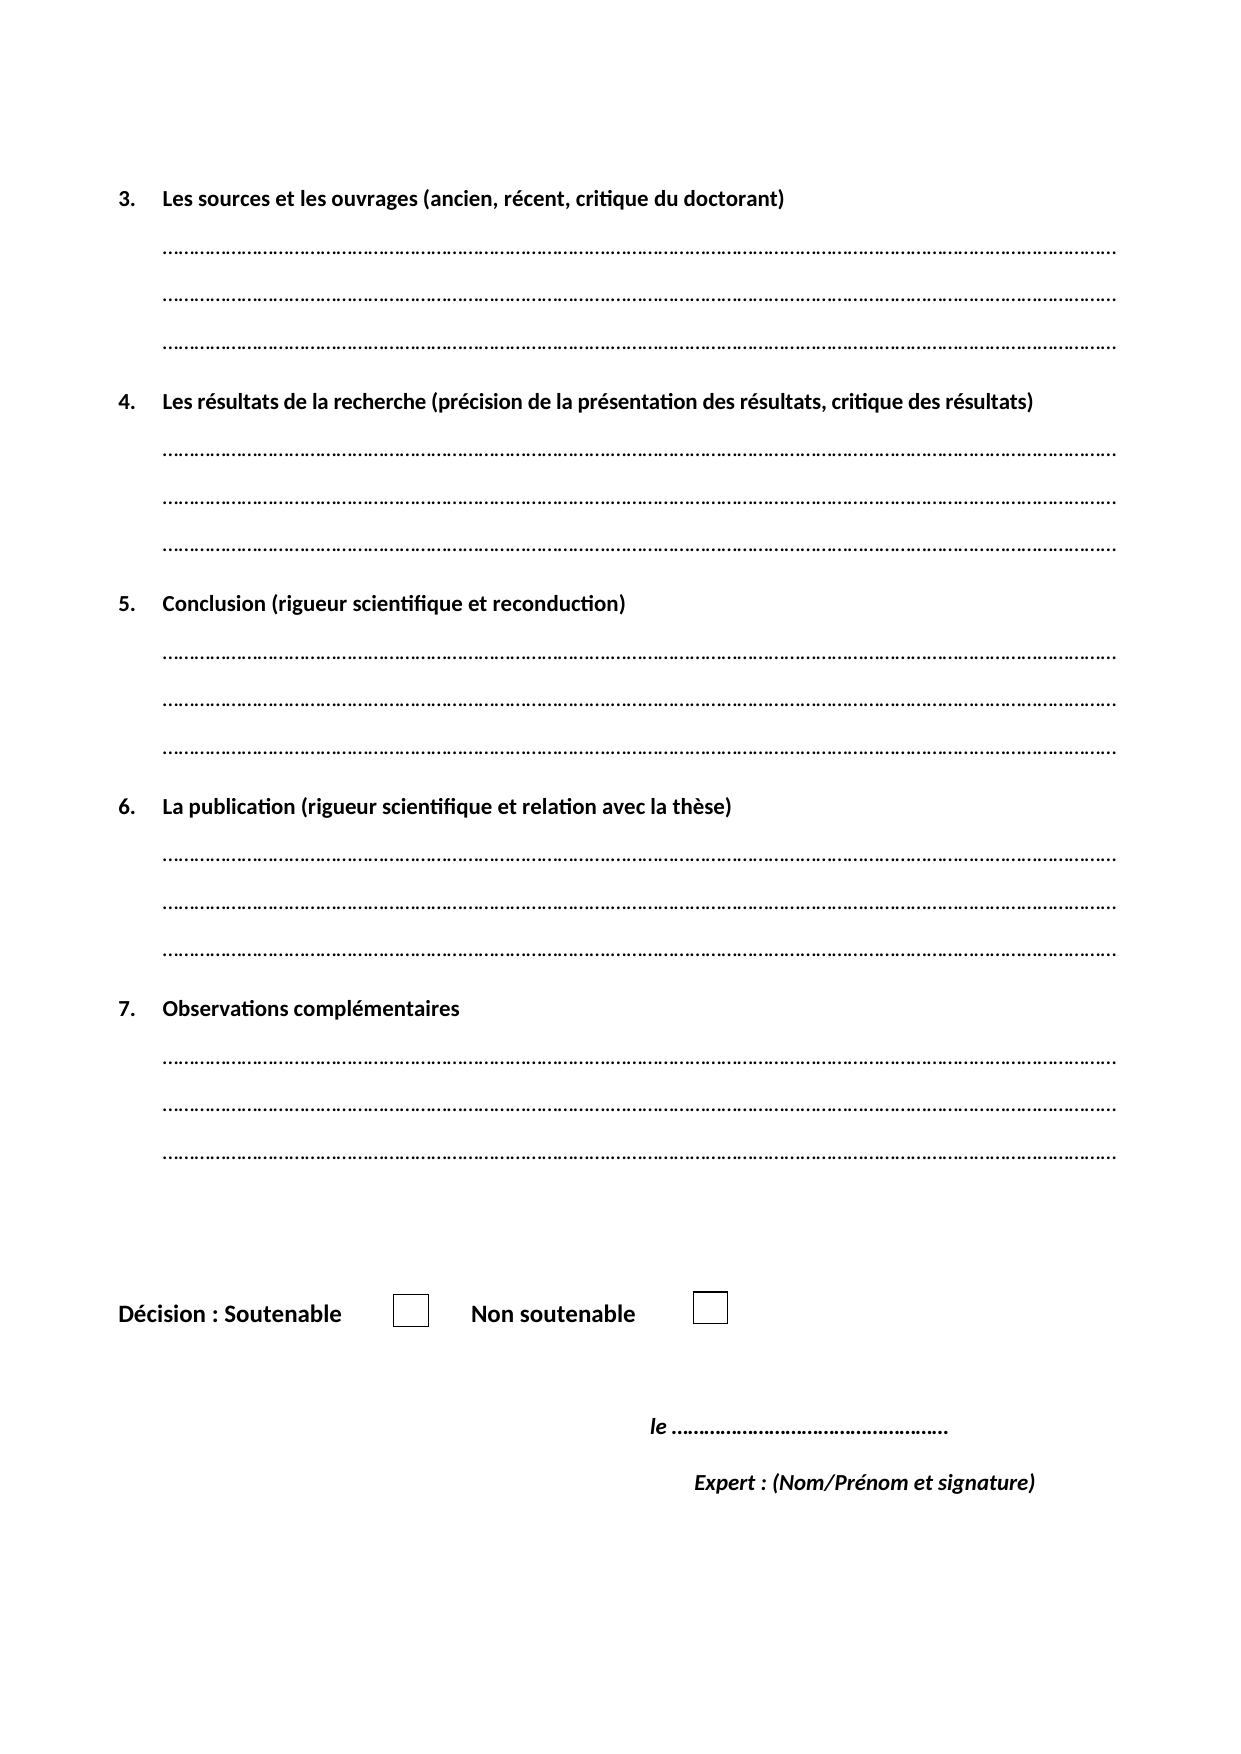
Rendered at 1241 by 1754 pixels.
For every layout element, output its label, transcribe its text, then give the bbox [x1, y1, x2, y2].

list Conclusion (rigueur scientifique et reconduction) [118, 589, 1122, 617]
list ………………………………………………………………………….…………………………………………………………………………………… [162, 1089, 1122, 1117]
text Décision : Soutenable Non soutenable [394, 1298, 1122, 1328]
list ………………………………………………………………………….…………………………………………………………………………………… [162, 732, 1122, 760]
list Les résultats de la recherche (précision de la présentation des résultats, critique des résultats) [118, 387, 1122, 415]
text Expert : (Nom/Prénom et signature) [694, 1468, 1122, 1496]
list Observations complémentaires [118, 994, 1122, 1022]
list Les sources et les ouvrages (ancien, récent, critique du doctorant) [118, 184, 1122, 212]
list ………………………………………………………………………….…………………………………………………………………………………… [162, 327, 1122, 355]
text le …………………………………………… [650, 1412, 1122, 1440]
list ………………………………………………………………………….…………………………………………………………………………………… [162, 684, 1122, 712]
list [162, 279, 1122, 307]
list ………………………………………………………………………….…………………………………………………………………………………… [162, 482, 1122, 510]
list ………………………………………………………………………….…………………………………………………………………………………… [162, 434, 1122, 462]
list ………………………………………………………………………….…………………………………………………………………………………… [162, 637, 1122, 665]
list ………………………………………………………………………….…………………………………………………………………………………… [162, 529, 1122, 557]
list ………………………………………………………………………….…………………………………………………………………………………… [162, 839, 1122, 867]
list ………………………………………………………………………….…………………………………………………………………………………… [162, 887, 1122, 915]
text Décision : Soutenable Non soutenable [118, 1298, 393, 1328]
list ………………………………………………………………………….…………………………………………………………………………………… [162, 934, 1122, 962]
list La publication (rigueur scientifique et relation avec la thèse) [118, 792, 1122, 820]
list ………………………………………………………………………….…………………………………………………………………………………… [162, 1137, 1122, 1165]
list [162, 232, 1122, 260]
list ………………………………………………………………………….…………………………………………………………………………………… [162, 1042, 1122, 1070]
